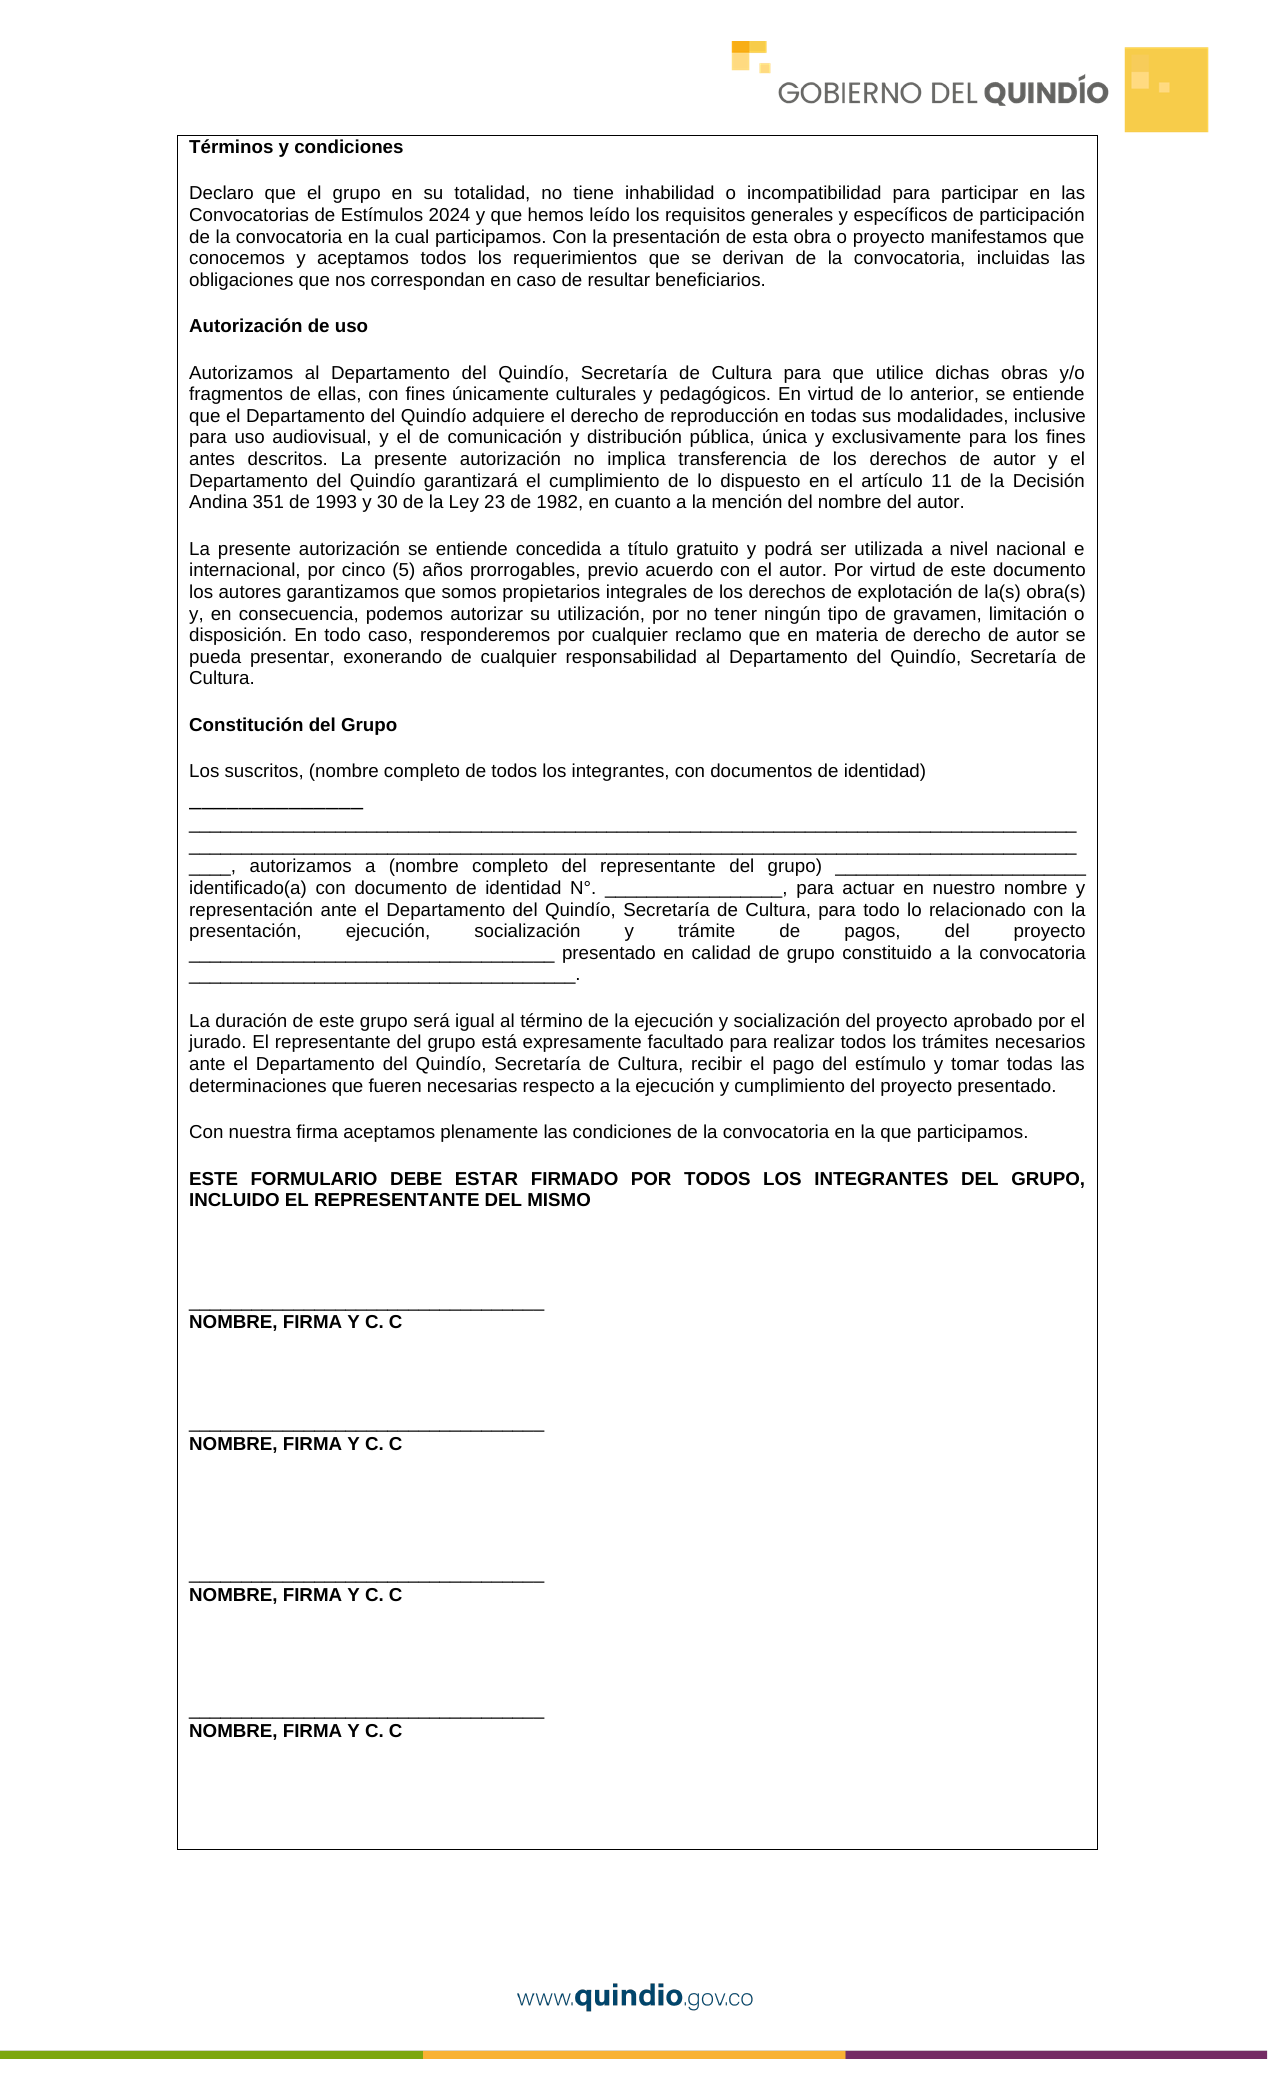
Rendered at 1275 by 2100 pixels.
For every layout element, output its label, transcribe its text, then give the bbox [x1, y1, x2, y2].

picture [0, 1972, 1268, 2059]
picture [701, 41, 1226, 135]
table_header Términos y condiciones Declaro que el grupo en su totalidad, no tiene inhabilidad o incompatibilidad para participar en las Convocatorias de Estímulos 2024 y que hemos leído los requisitos generales y específicos de participación de la convocatoria en la cual participamos. Con la presentación de esta obra o proyecto manifestamos que conocemos y aceptamos todos los requerimientos que se derivan de la convocatoria, incluidas las obligaciones que nos correspondan en caso de resultar beneficiarios. Autorización de uso Autorizamos al Departamento del Quindío, Secretaría de Cultura para que utilice dichas obras y/o fragmentos de ellas, con fines únicamente culturales y pedagógicos. En virtud de lo anterior, se entiende que el Departamento del Quindío adquiere el derecho de reproducción en todas sus modalidades, inclusive para uso audiovisual, y el de comunicación y distribución pública, única y exclusivamente para los fines antes descritos. La presente autorización no implica transferencia de los derechos de autor y el Departamento del Quindío garantizará el cumplimiento de lo dispuesto en el artículo 11 de la Decisión Andina 351 de 1993 y 30 de la Ley 23 de 1982, en cuanto a la mención del nombre del autor. La presente autorización se entiende concedida a título gratuito y podrá ser utilizada a nivel nacional e internacional, por cinco (5) años prorrogables, previo acuerdo con el autor. Por virtud de este documento los autores garantizamos que somos propietarios integrales de los derechos de explotación de la(s) obra(s) y, en consecuencia, podemos autorizar su utilización, por no tener ningún tipo de gravamen, limitación o disposición. En todo caso, responderemos por cualquier reclamo que en materia de derecho de autor se pueda presentar, exonerando de cualquier responsabilidad al Departamento del Quindío, Secretaría de Cultura. Constitución del Grupo Los suscritos, (nombre completo de todos los integrantes, con documentos de identidad) ______________ ______________________________________________________________________________________________________________________________________________________________________________, autorizamos a (nombre completo del representante del grupo) ________________________ identificado(a) con documento de identidad N°. _________________, para actuar en nuestro nombre y representación ante el Departamento del Quindío, Secretaría de Cultura, para todo lo relacionado con la presentación, ejecución, socialización y trámite de pagos, del proyecto ___________________________________ presentado en calidad de grupo constituido a la convocatoria _____________________________________. La duración de este grupo será igual al término de la ejecución y socialización del proyecto aprobado por el jurado. El representante del grupo está expresamente facultado para realizar todos los trámites necesarios ante el Departamento del Quindío, Secretaría de Cultura, recibir el pago del estímulo y tomar todas las determinaciones que fueren necesarias respecto a la ejecución y cumplimiento del proyecto presentado. Con nuestra firma aceptamos plenamente las condiciones de la convocatoria en la que participamos. ESTE FORMULARIO DEBE ESTAR FIRMADO POR TODOS LOS INTEGRANTES DEL GRUPO, INCLUIDO EL REPRESENTANTE DEL MISMO __________________________________ NOMBRE, FIRMA Y C. C __________________________________ NOMBRE, FIRMA Y C. C __________________________________ NOMBRE, FIRMA Y C. C __________________________________ NOMBRE, FIRMA Y C. C [178, 136, 1097, 1849]
